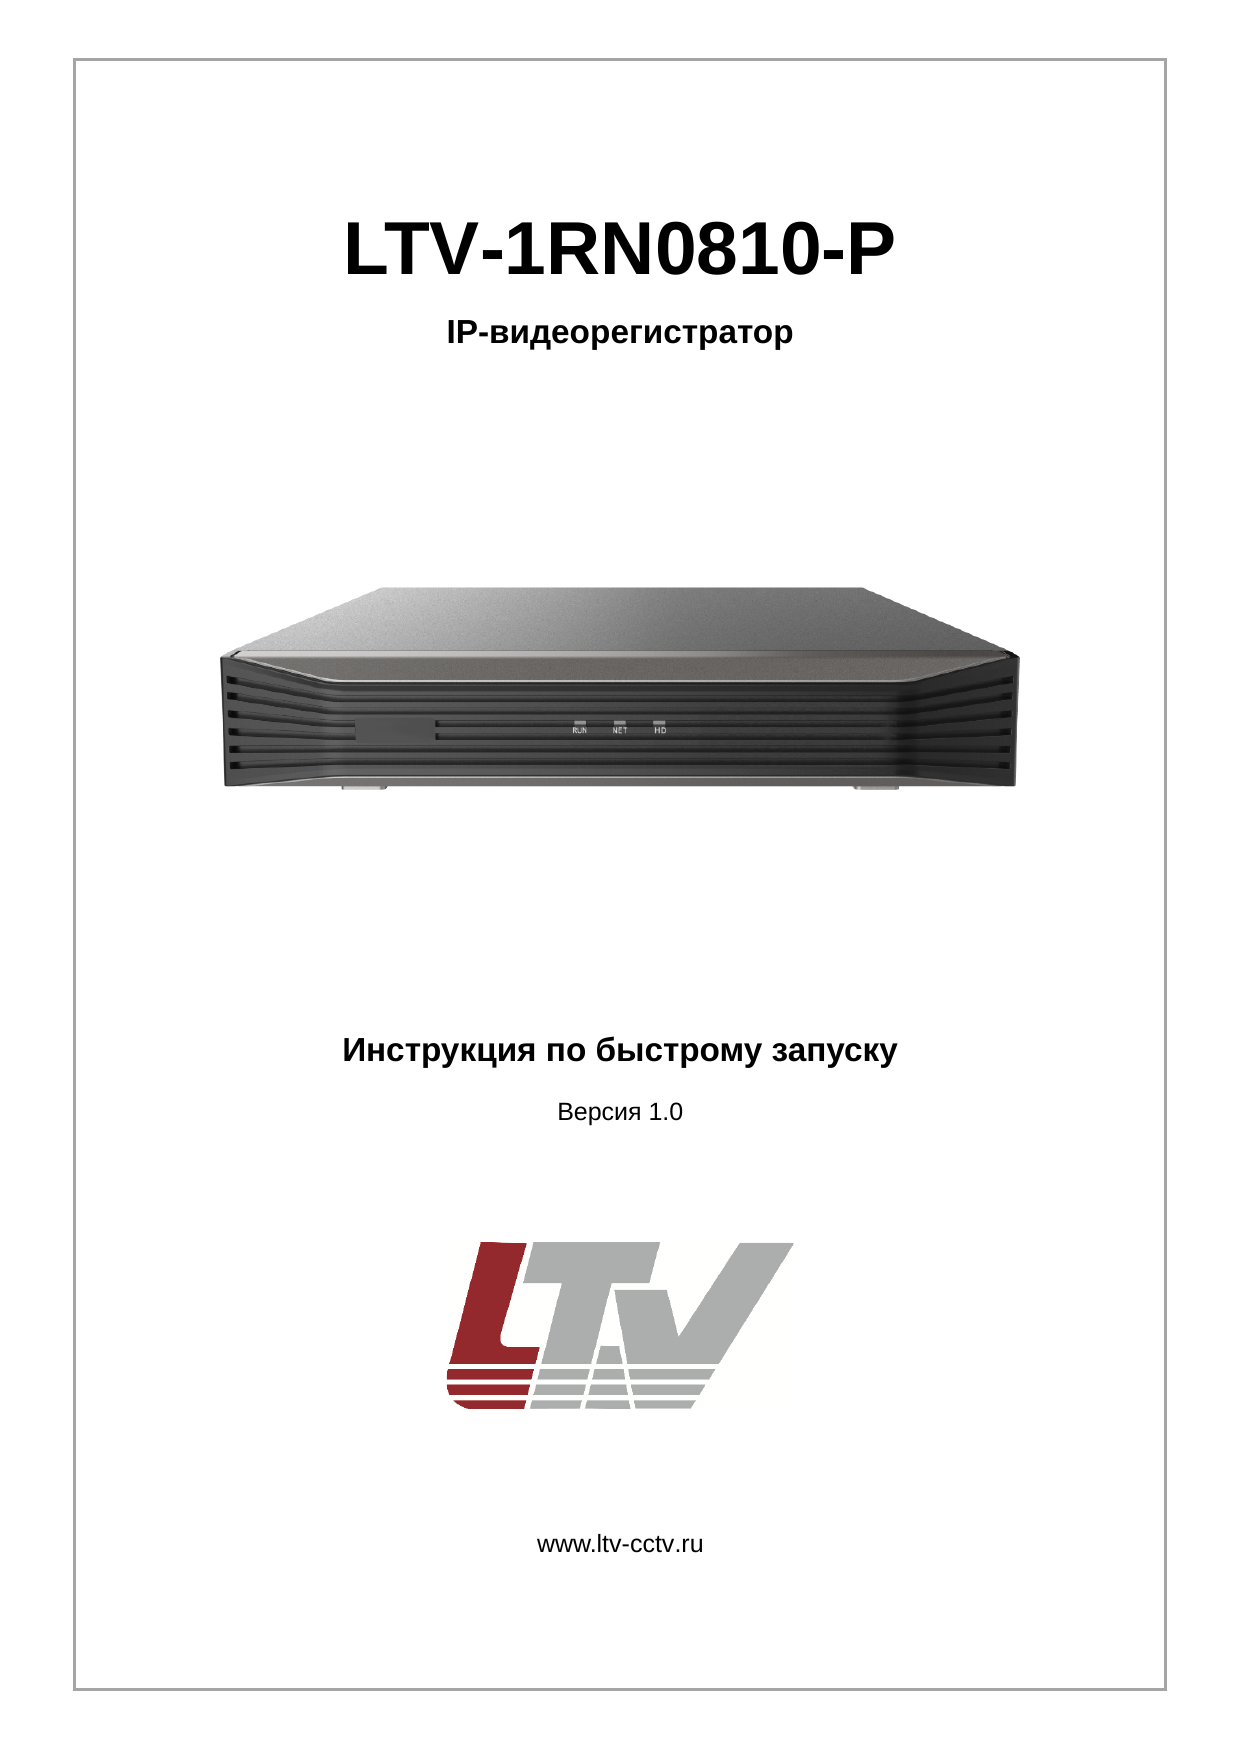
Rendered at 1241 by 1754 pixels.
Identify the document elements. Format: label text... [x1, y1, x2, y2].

text Инструкция по быстрому запуску [118, 1030, 1122, 1068]
text Версия 1.0 [118, 1097, 1122, 1126]
text IP-видеорегистратор [118, 312, 1122, 351]
text LTV-1RN0810-Р [118, 204, 1122, 291]
picture [217, 580, 1024, 801]
picture [446, 1242, 794, 1409]
text www.ltv-cctv.ru [118, 1528, 1122, 1557]
